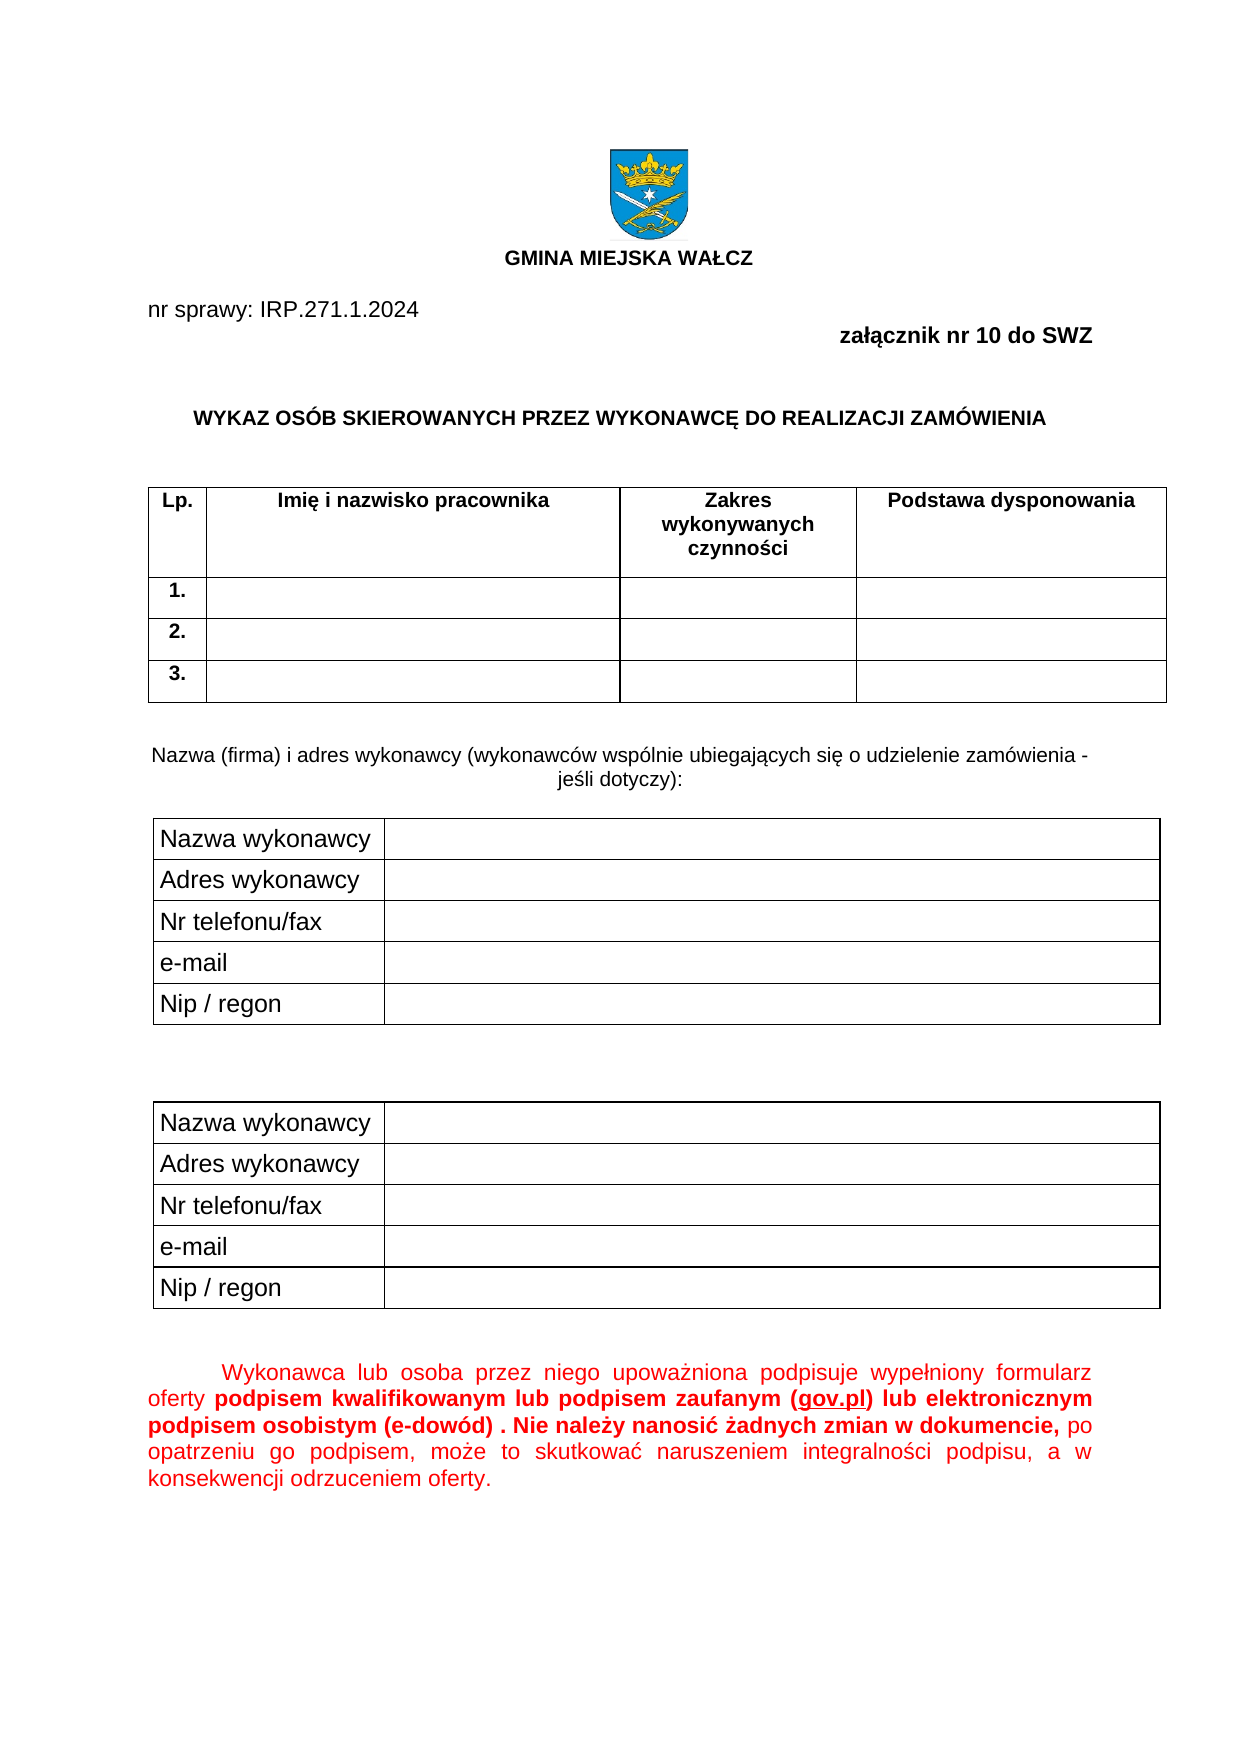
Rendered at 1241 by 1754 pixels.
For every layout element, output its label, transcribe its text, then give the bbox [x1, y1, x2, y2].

table_cell e-mail [154, 942, 384, 982]
table_cell [385, 1226, 1159, 1266]
table_cell [385, 860, 1159, 900]
picture [642, 188, 655, 201]
table_cell [207, 578, 619, 618]
table_header Nazwa wykonawcy [154, 1103, 384, 1143]
table_cell [621, 619, 856, 660]
table_cell 2. [149, 619, 206, 660]
table_cell Nr telefonu/fax [154, 901, 384, 941]
table_header Nazwa wykonawcy [154, 819, 384, 859]
table_header [385, 1103, 1159, 1143]
table_cell Nr telefonu/fax [154, 1185, 384, 1225]
picture [617, 149, 682, 187]
table_cell Nip / regon [154, 984, 384, 1024]
table_cell [857, 578, 1166, 618]
table_cell [385, 1268, 1159, 1308]
text nr sprawy: IRP.271.1.2024 [148, 296, 1093, 322]
table_cell [207, 661, 619, 702]
table_cell Adres wykonawcy [154, 1144, 384, 1184]
table_cell 1. [149, 578, 206, 618]
table_cell Adres wykonawcy [154, 860, 384, 900]
table_header Podstawa dysponowania [857, 488, 1166, 577]
table_cell [857, 619, 1166, 660]
table_cell [385, 984, 1159, 1024]
table_header Lp. [149, 488, 206, 577]
text GMINA MIEJSKA WAŁCZ [148, 245, 1093, 269]
text Wykonawca lub osoba przez niego upoważniona podpisuje wypełniony formularz oferty podpisem kwalifikowanym lub podpisem zaufanym (gov.pl) lub elektronicznym podpisem osobistym (e-dowód) . Nie należy nanosić żadnych zmian w dokumencie, po opatrzeniu go podpisem, może to skutkować naruszeniem integralności podpisu, a w konsekwencji odrzuceniem oferty. [148, 1359, 1093, 1491]
table_cell [385, 942, 1159, 982]
table_cell [207, 619, 619, 660]
table_header Imię i nazwisko pracownika [207, 488, 619, 577]
table_cell 3. [149, 661, 206, 702]
text Nazwa (firma) i adres wykonawcy (wykonawców wspólnie ubiegających się o udzielenie zamówienia - jeśli dotyczy): [148, 743, 1093, 791]
table_header [385, 819, 1159, 859]
table_cell Nip / regon [154, 1268, 384, 1308]
table_header Zakres wykonywanych czynności [621, 488, 856, 577]
table_cell [857, 661, 1166, 702]
table_cell [385, 1144, 1159, 1184]
table_cell [385, 1185, 1159, 1225]
text załącznik nr 10 do SWZ [148, 322, 1093, 348]
picture [609, 149, 689, 241]
text WYKAZ OSÓB SKIEROWANYCH PRZEZ WYKONAWCĘ DO REALIZACJI ZAMÓWIENIA [148, 406, 1093, 430]
table_cell [385, 901, 1159, 941]
table_cell [621, 661, 856, 702]
table_cell e-mail [154, 1226, 384, 1266]
table_cell [621, 578, 856, 618]
